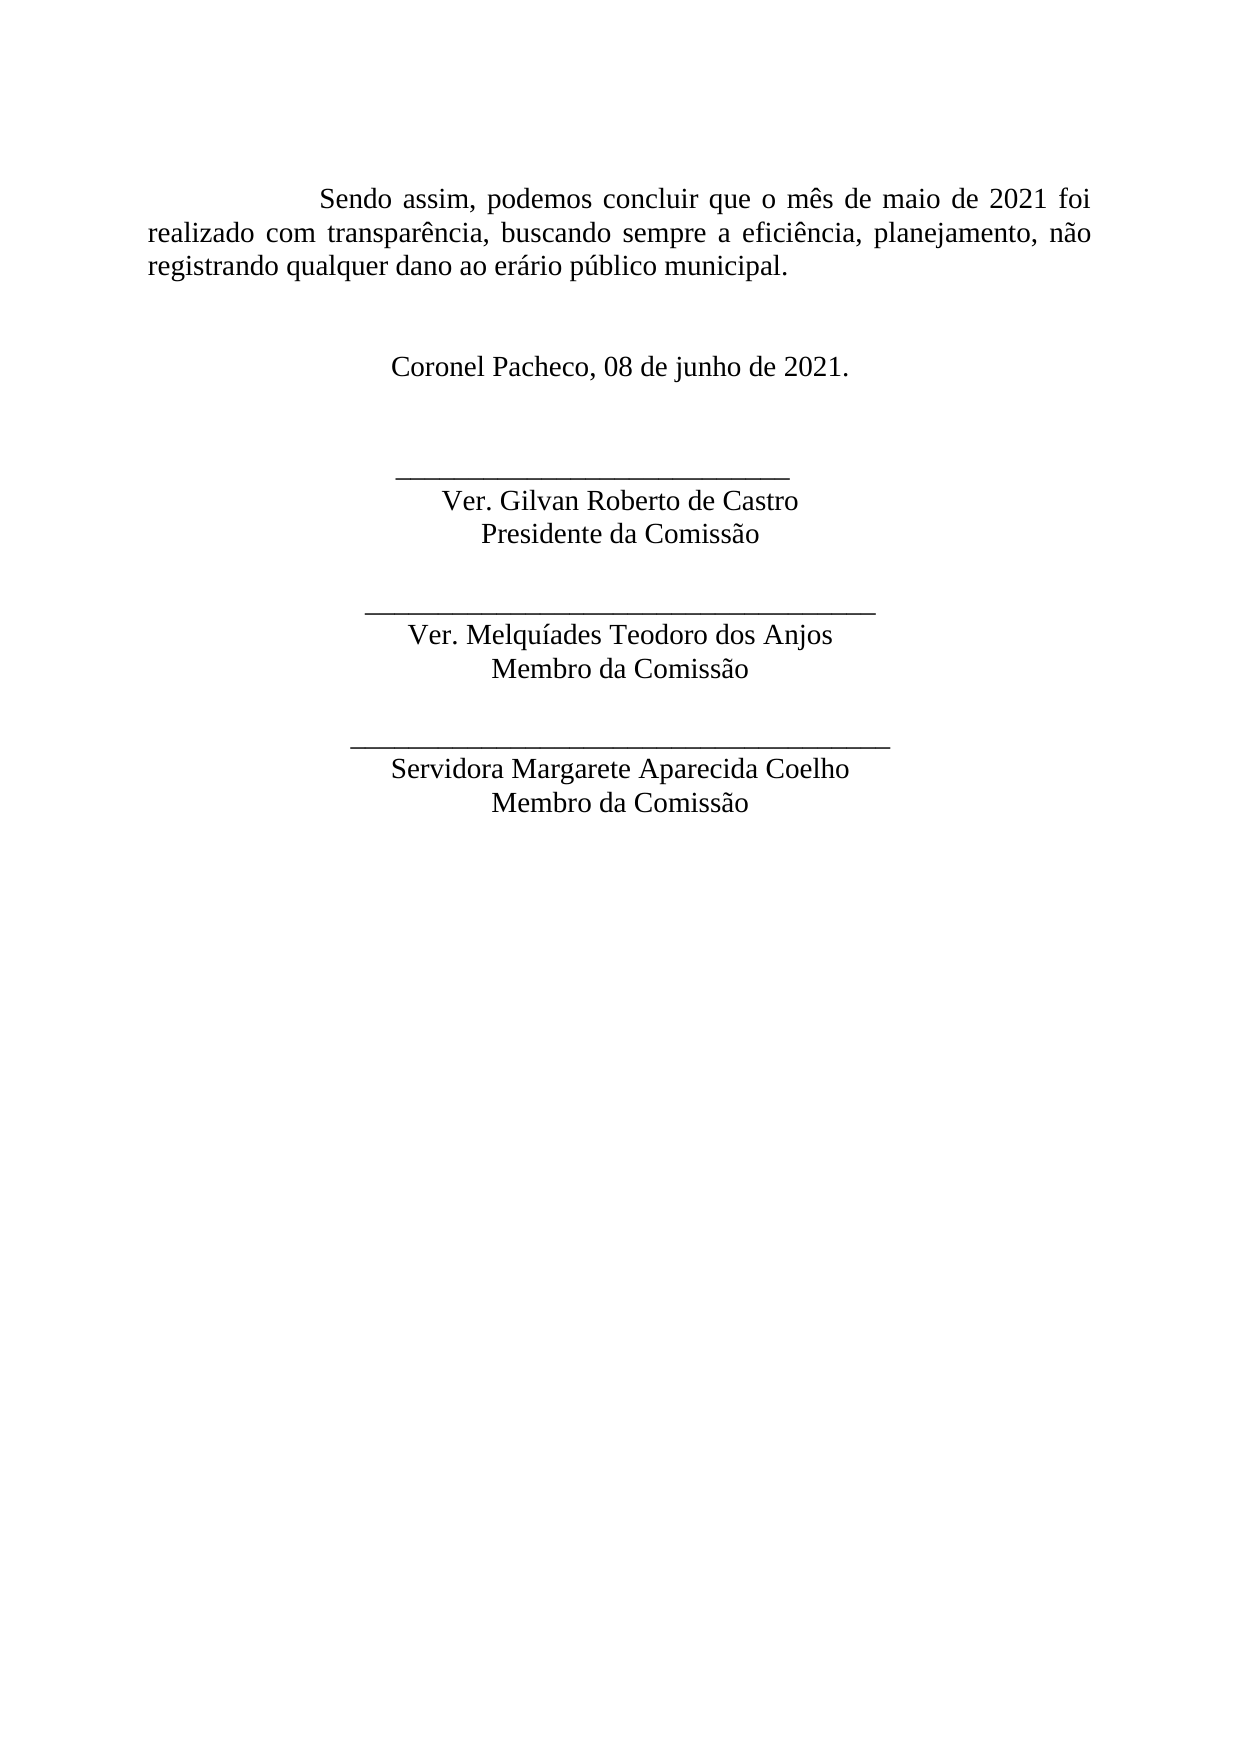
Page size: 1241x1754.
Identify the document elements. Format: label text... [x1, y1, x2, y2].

text Sendo assim, podemos concluir que o mês de maio de 2021 foi realizado com transparência, buscando sempre a eficiência, planejamento, não registrando qualquer dano ao erário público municipal. [148, 181, 1092, 282]
text Servidora Margarete Aparecida Coelho [148, 751, 1092, 785]
text Presidente da Comissão [148, 517, 1092, 550]
text Membro da Comissão [148, 785, 1092, 818]
text ___________________________________ [148, 584, 1092, 617]
text ___________________________ [148, 449, 1092, 483]
text Coronel Pacheco, 08 de junho de 2021. [148, 349, 1092, 382]
text Ver. Melquíades Teodoro dos Anjos [148, 617, 1092, 651]
text Membro da Comissão [148, 651, 1092, 684]
text _____________________________________ [148, 718, 1092, 751]
text Ver. Gilvan Roberto de Castro [148, 483, 1092, 517]
